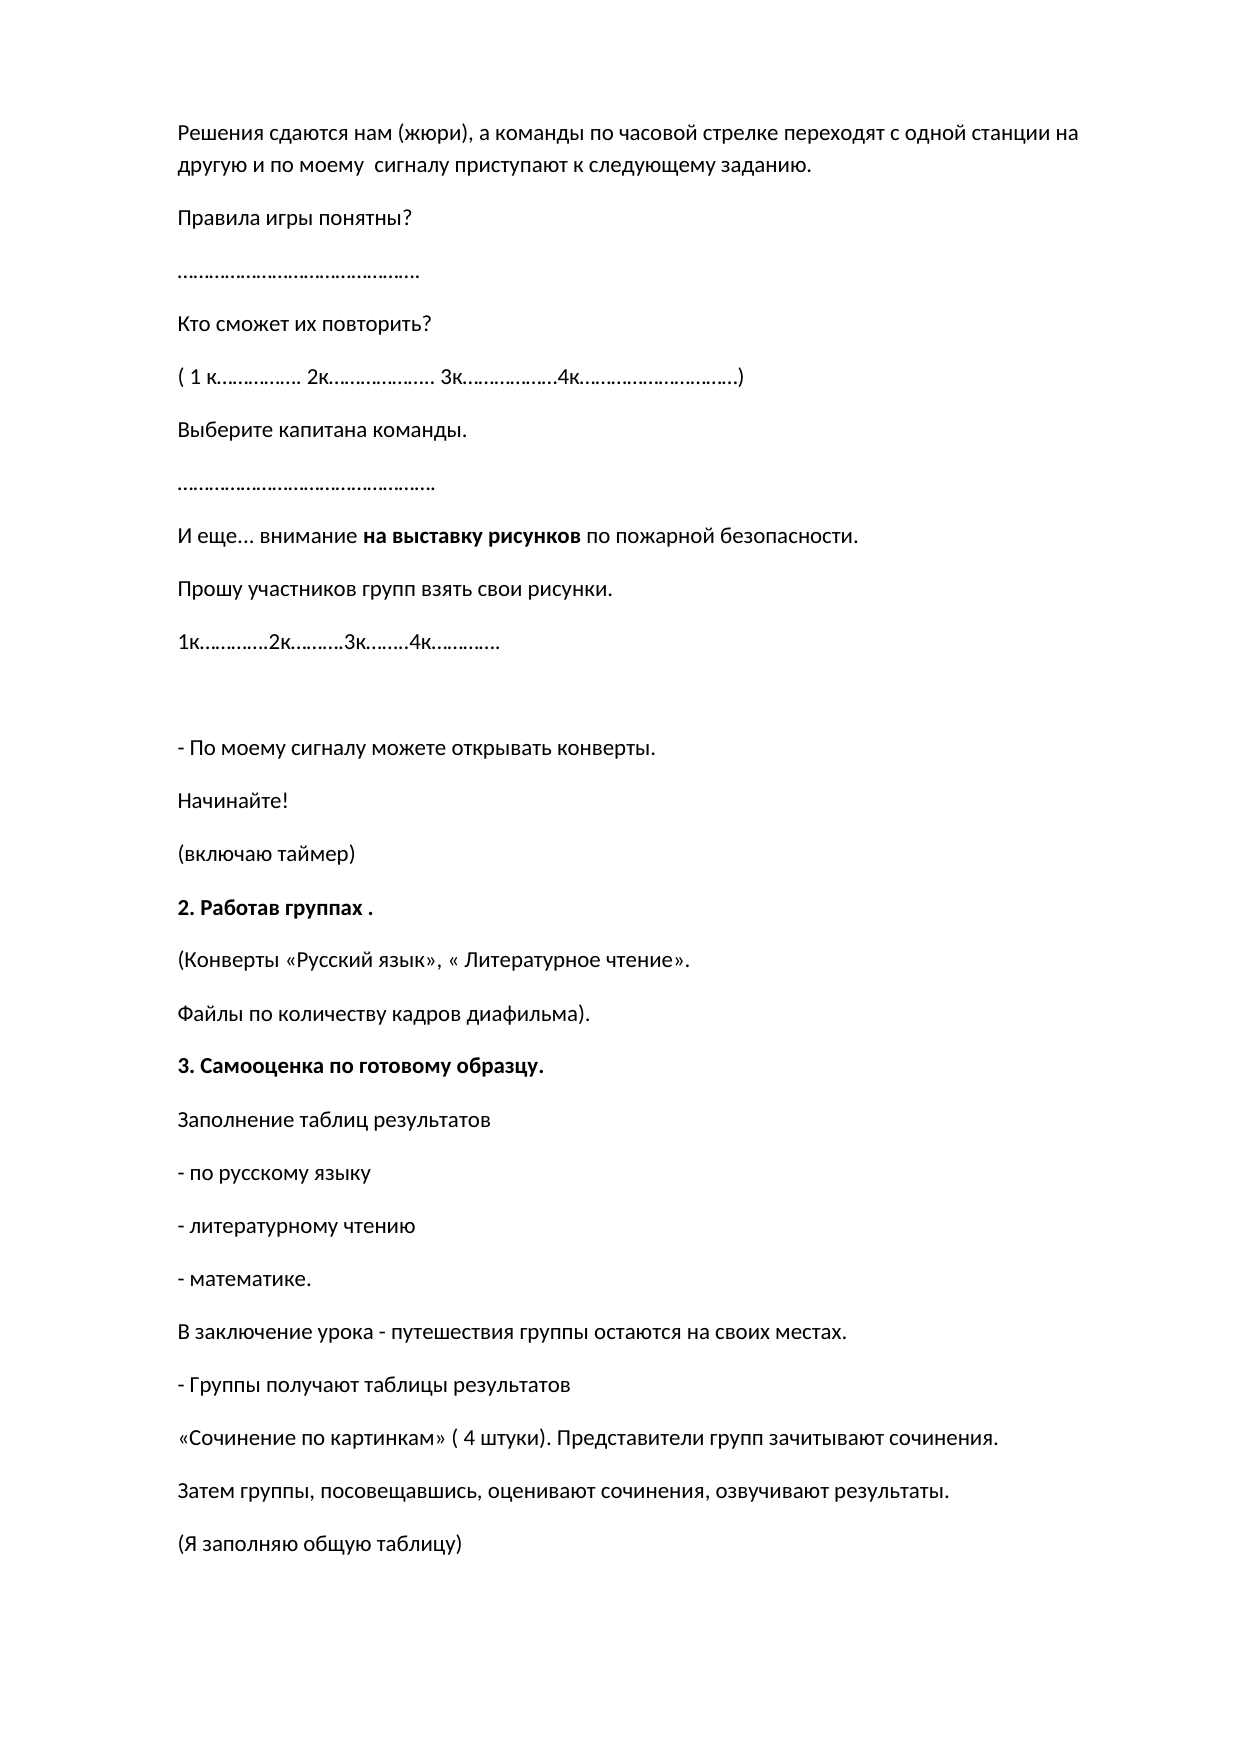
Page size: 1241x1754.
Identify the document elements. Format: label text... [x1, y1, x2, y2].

text - литературному чтению [177, 1211, 1152, 1239]
text (включаю таймер) [177, 839, 1152, 868]
text Решения сдаются нам (жюри), а команды по часовой стрелке переходят с одной станции на другую и по моему сигналу приступают к следующему заданию. [177, 118, 1152, 178]
text Затем группы, посовещавшись, оценивают сочинения, озвучивают результаты. [177, 1476, 1152, 1504]
text Выберите капитана команды. [177, 415, 1152, 443]
text …………………………………………. [177, 468, 1152, 496]
text - Группы получают таблицы результатов [177, 1370, 1152, 1398]
text 1к………….2к……….3к……..4к…………. [177, 627, 1152, 656]
text Начинайте! [177, 787, 1152, 814]
text 2. Работав группах . [177, 893, 1152, 921]
text Заполнение таблиц результатов [177, 1105, 1152, 1133]
text Кто сможет их повторить? [177, 309, 1152, 337]
text Правила игры понятны? [177, 203, 1152, 231]
text 3. Самооценка по готовому образцу. [177, 1052, 1152, 1080]
text В заключение урока - путешествия группы остаются на своих местах. [177, 1317, 1152, 1345]
text Файлы по количеству кадров диафильма). [177, 999, 1152, 1027]
text ………………………………………. [177, 256, 1152, 284]
text (Я заполняю общую таблицу) [177, 1529, 1152, 1557]
text - по русскому языку [177, 1158, 1152, 1186]
text - По моему сигналу можете открывать конверты. [177, 733, 1152, 762]
text И еще... внимание на выставку рисунков по пожарной безопасности. [177, 521, 1152, 549]
text Прошу участников групп взять свои рисунки. [177, 574, 1152, 602]
text (Конверты «Русский язык», « Литературное чтение». [177, 946, 1152, 974]
text - математике. [177, 1264, 1152, 1292]
text «Сочинение по картинкам» ( 4 штуки). Представители групп зачитывают сочинения. [177, 1423, 1152, 1451]
text ( 1 к……………. 2к……………….. 3к………………4к…………………………) [177, 362, 1152, 390]
